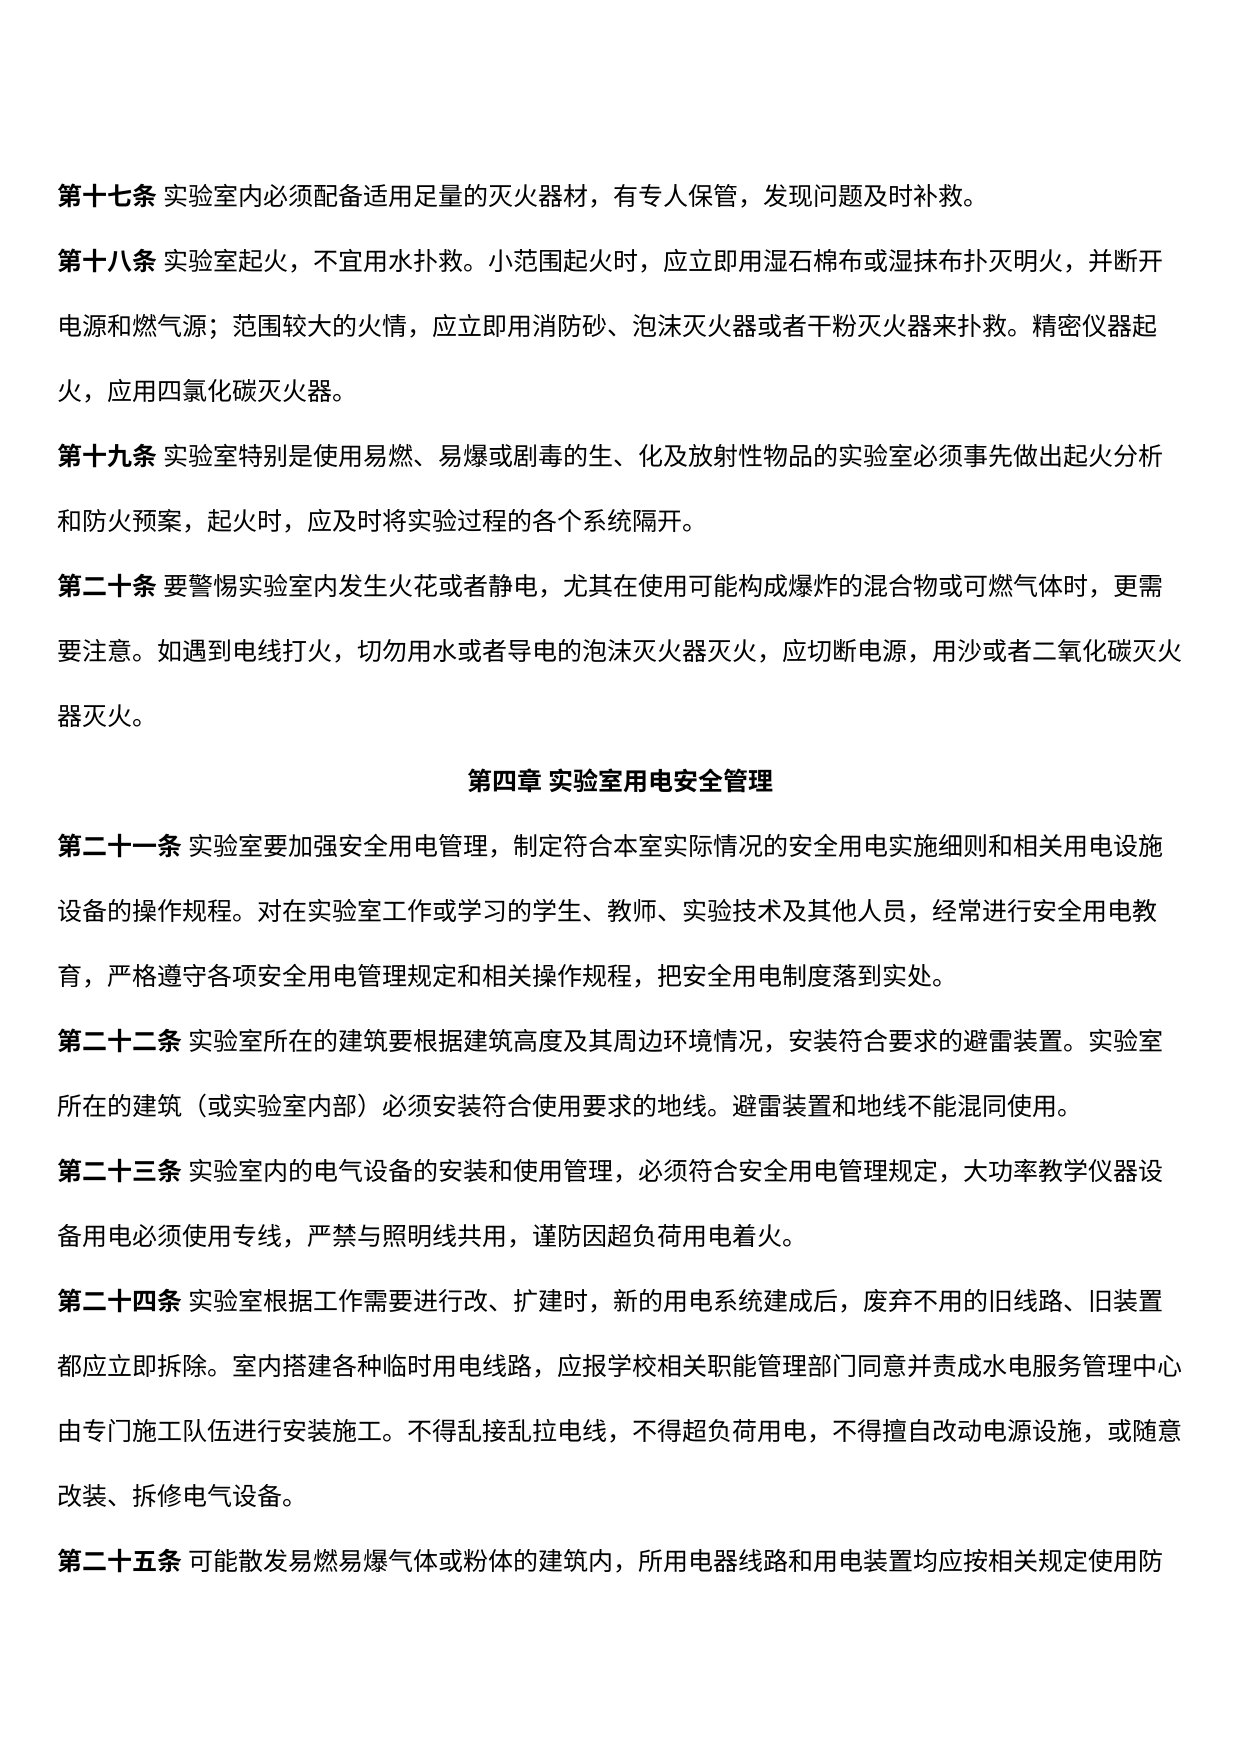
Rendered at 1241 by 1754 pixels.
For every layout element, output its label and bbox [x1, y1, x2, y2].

table_cell [58, 162, 1183, 1592]
